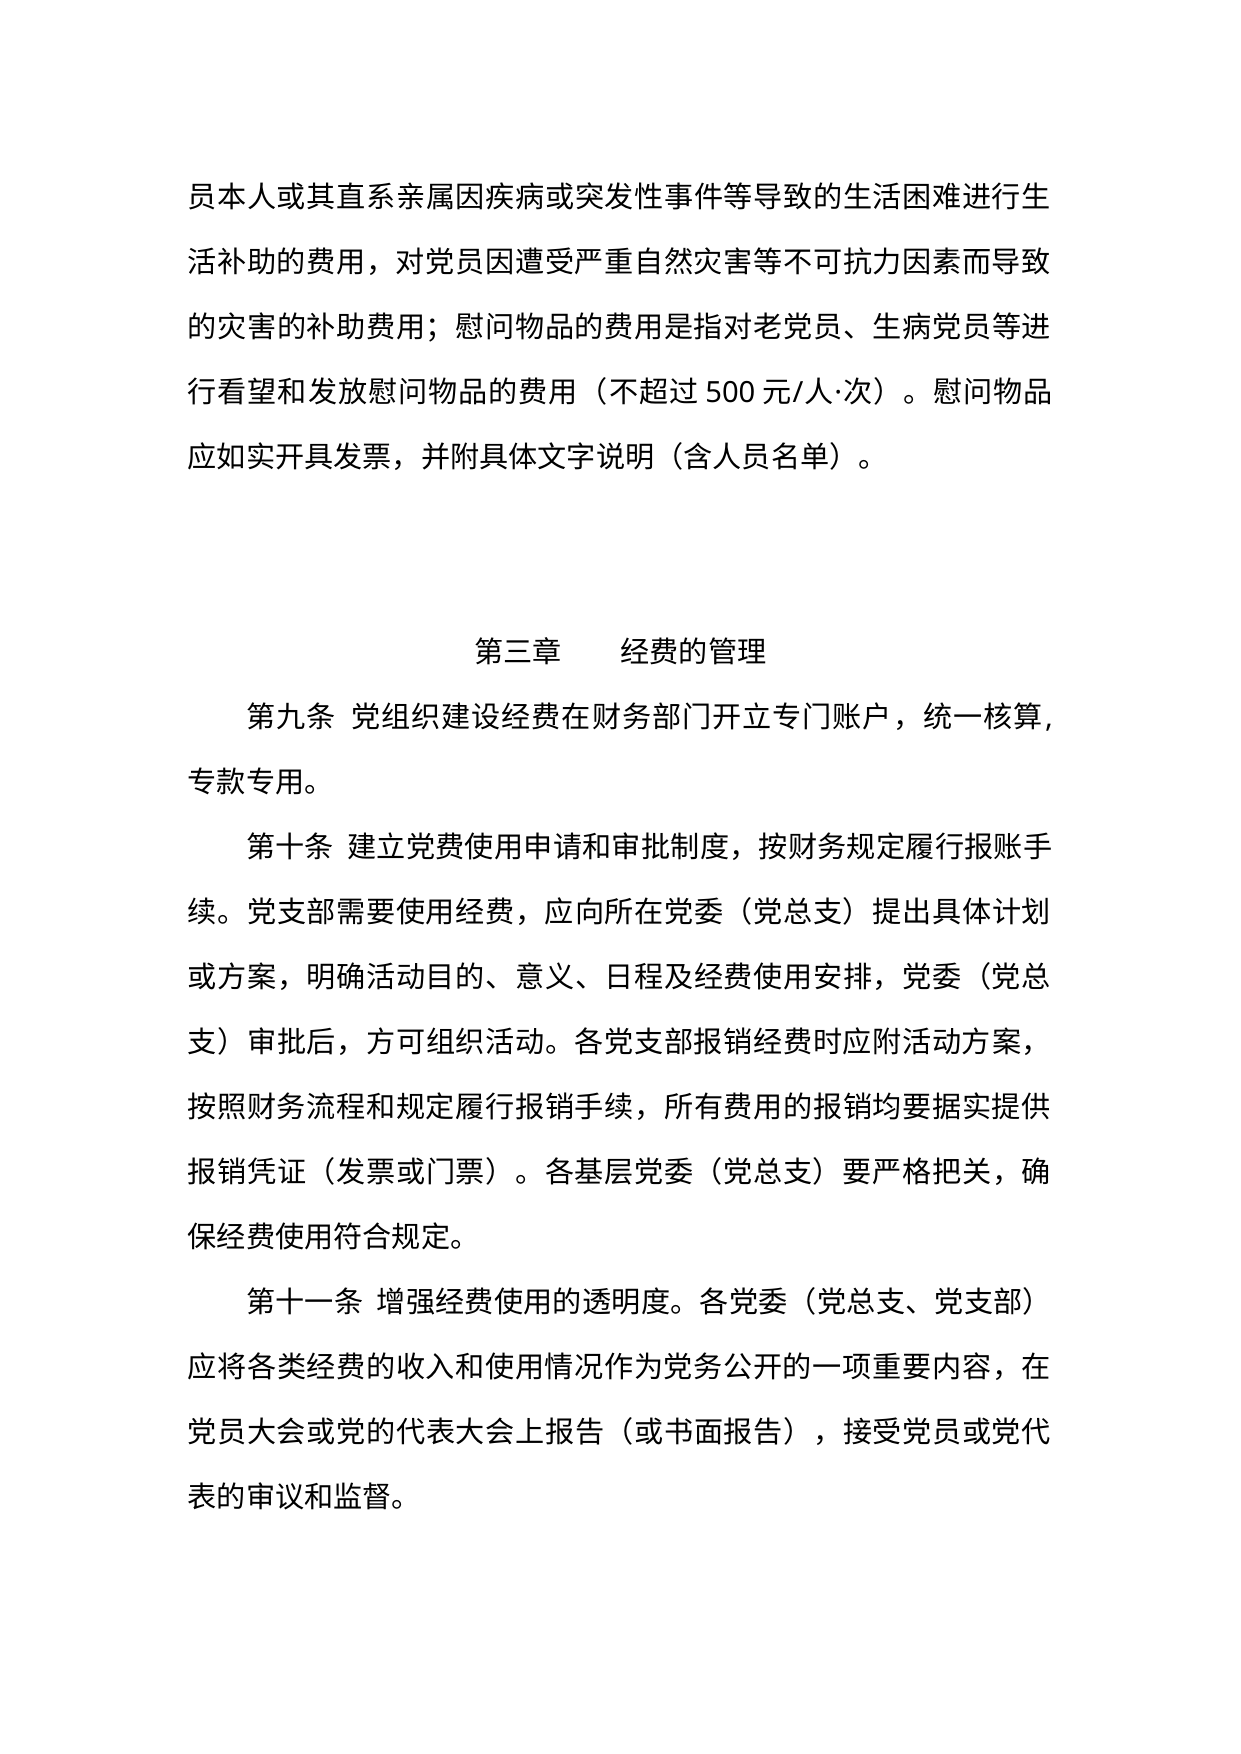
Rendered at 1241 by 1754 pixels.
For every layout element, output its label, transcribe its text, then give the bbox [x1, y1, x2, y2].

text 第十条 建立党费使用申请和审批制度，按财务规定履行报账手续。党支部需要使用经费，应向所在党委（党总支）提出具体计划或方案，明确活动目的、意义、日程及经费使用安排，党委（党总支）审批后，方可组织活动。各党支部报销经费时应附活动方案，按照财务流程和规定履行报销手续，所有费用的报销均要据实提供报销凭证（发票或门票）。各基层党委（党总支）要严格把关，确保经费使用符合规定。 [187, 812, 1053, 1267]
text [187, 162, 1053, 487]
text 第十一条 增强经费使用的透明度。各党委（党总支、党支部）应将各类经费的收入和使用情况作为党务公开的一项重要内容，在党员大会或党的代表大会上报告（或书面报告），接受党员或党代表的审议和监督。 [187, 1267, 1053, 1527]
text 第九条 党组织建设经费在财务部门开立专门账户，统一核算,专款专用。 [187, 682, 1053, 812]
list 经费的管理 [187, 617, 1053, 682]
